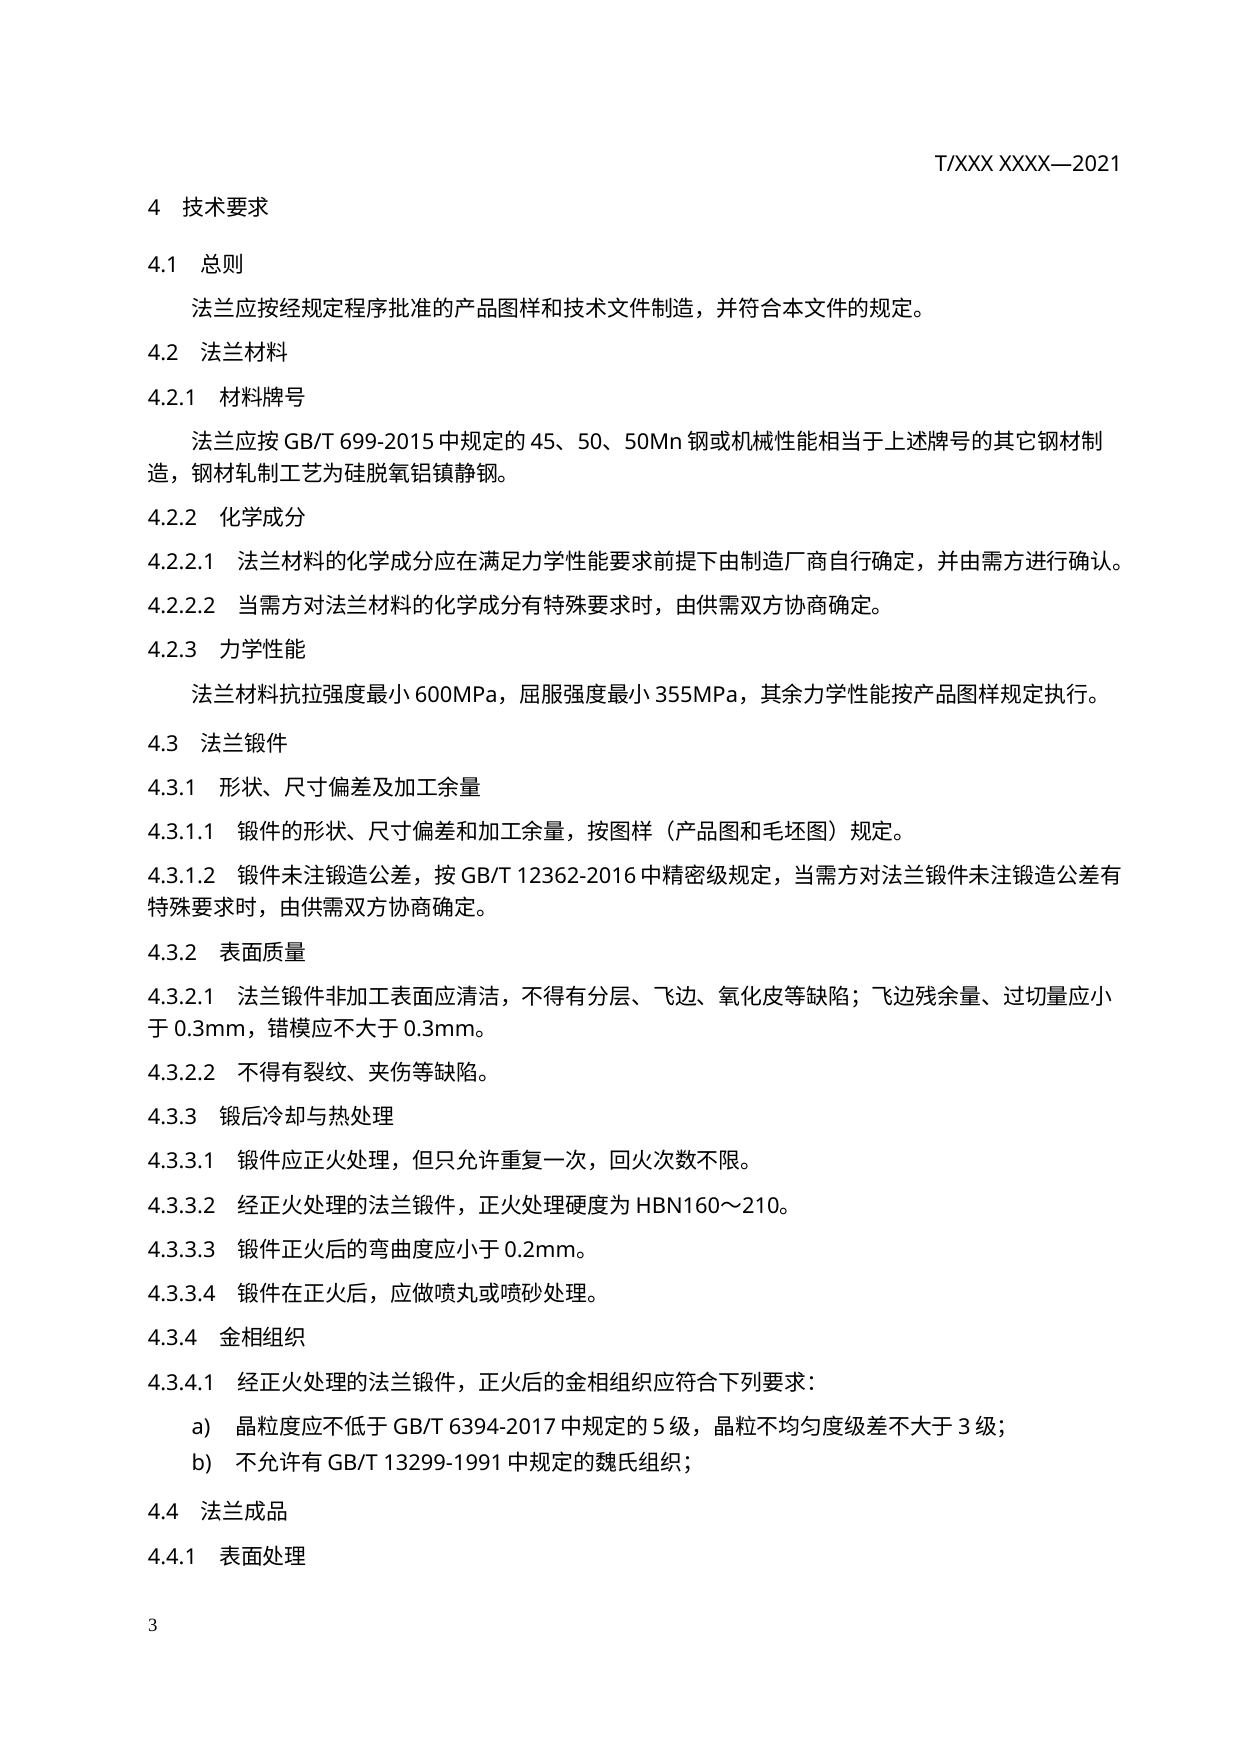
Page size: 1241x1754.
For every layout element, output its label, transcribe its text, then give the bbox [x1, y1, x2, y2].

text 经正火处理的法兰锻件，正火处理硬度为HBN160～210。 [148, 1188, 1122, 1219]
text 法兰材料 [148, 335, 1122, 367]
text 法兰锻件非加工表面应清洁，不得有分层、飞边、氧化皮等缺陷；飞边残余量、过切量应小于0.3mm，错模应不大于0.3mm。 [148, 979, 1122, 1042]
text 锻件应正火处理，但只允许重复一次，回火次数不限。 [148, 1143, 1122, 1175]
text 法兰应按经规定程序批准的产品图样和技术文件制造，并符合本文件的规定。 [148, 291, 1122, 323]
text 锻件在正火后，应做喷丸或喷砂处理。 [148, 1276, 1122, 1308]
text 锻后冷却与热处理 [148, 1099, 1122, 1131]
text 不得有裂纹、夹伤等缺陷。 [148, 1055, 1122, 1087]
text 法兰材料的化学成分应在满足力学性能要求前提下由制造厂商自行确定，并由需方进行确认。 [148, 544, 1122, 576]
text 法兰成品 [148, 1494, 1122, 1526]
text 表面处理 [148, 1539, 1122, 1570]
text 锻件正火后的弯曲度应小于0.2mm。 [148, 1232, 1122, 1264]
text 化学成分 [148, 500, 1122, 531]
text 金相组织 [148, 1320, 1122, 1352]
text 材料牌号 [148, 379, 1122, 411]
text 表面质量 [148, 934, 1122, 966]
list 晶粒度应不低于GB/T 6394-2017中规定的5级，晶粒不均匀度级差不大于3级； [191, 1409, 1122, 1441]
text 法兰材料抗拉强度最小600MPa，屈服强度最小355MPa，其余力学性能按产品图样规定执行。 [148, 677, 1122, 708]
text 经正火处理的法兰锻件，正火后的金相组织应符合下列要求： [148, 1365, 1122, 1396]
list 法兰应按GB/T 699-2015中规定的45、50、50Mn钢或机械性能相当于上述牌号的其它钢材制造，钢材轧制工艺为硅脱氧铝镇静钢。 [148, 424, 1122, 487]
text 当需方对法兰材料的化学成分有特殊要求时，由供需双方协商确定。 [148, 588, 1122, 620]
text 形状、尺寸偏差及加工余量 [148, 770, 1122, 802]
text 总则 [148, 247, 1122, 278]
text 技术要求 [148, 190, 1122, 222]
text 锻件未注锻造公差，按GB/T 12362-2016中精密级规定，当需方对法兰锻件未注锻造公差有特殊要求时，由供需双方协商确定。 [148, 858, 1122, 922]
text 法兰锻件 [148, 726, 1122, 757]
text 锻件的形状、尺寸偏差和加工余量，按图样（产品图和毛坯图）规定。 [148, 814, 1122, 846]
list 不允许有GB/T 13299-1991中规定的魏氏组织； [191, 1445, 1122, 1477]
text 力学性能 [148, 632, 1122, 664]
